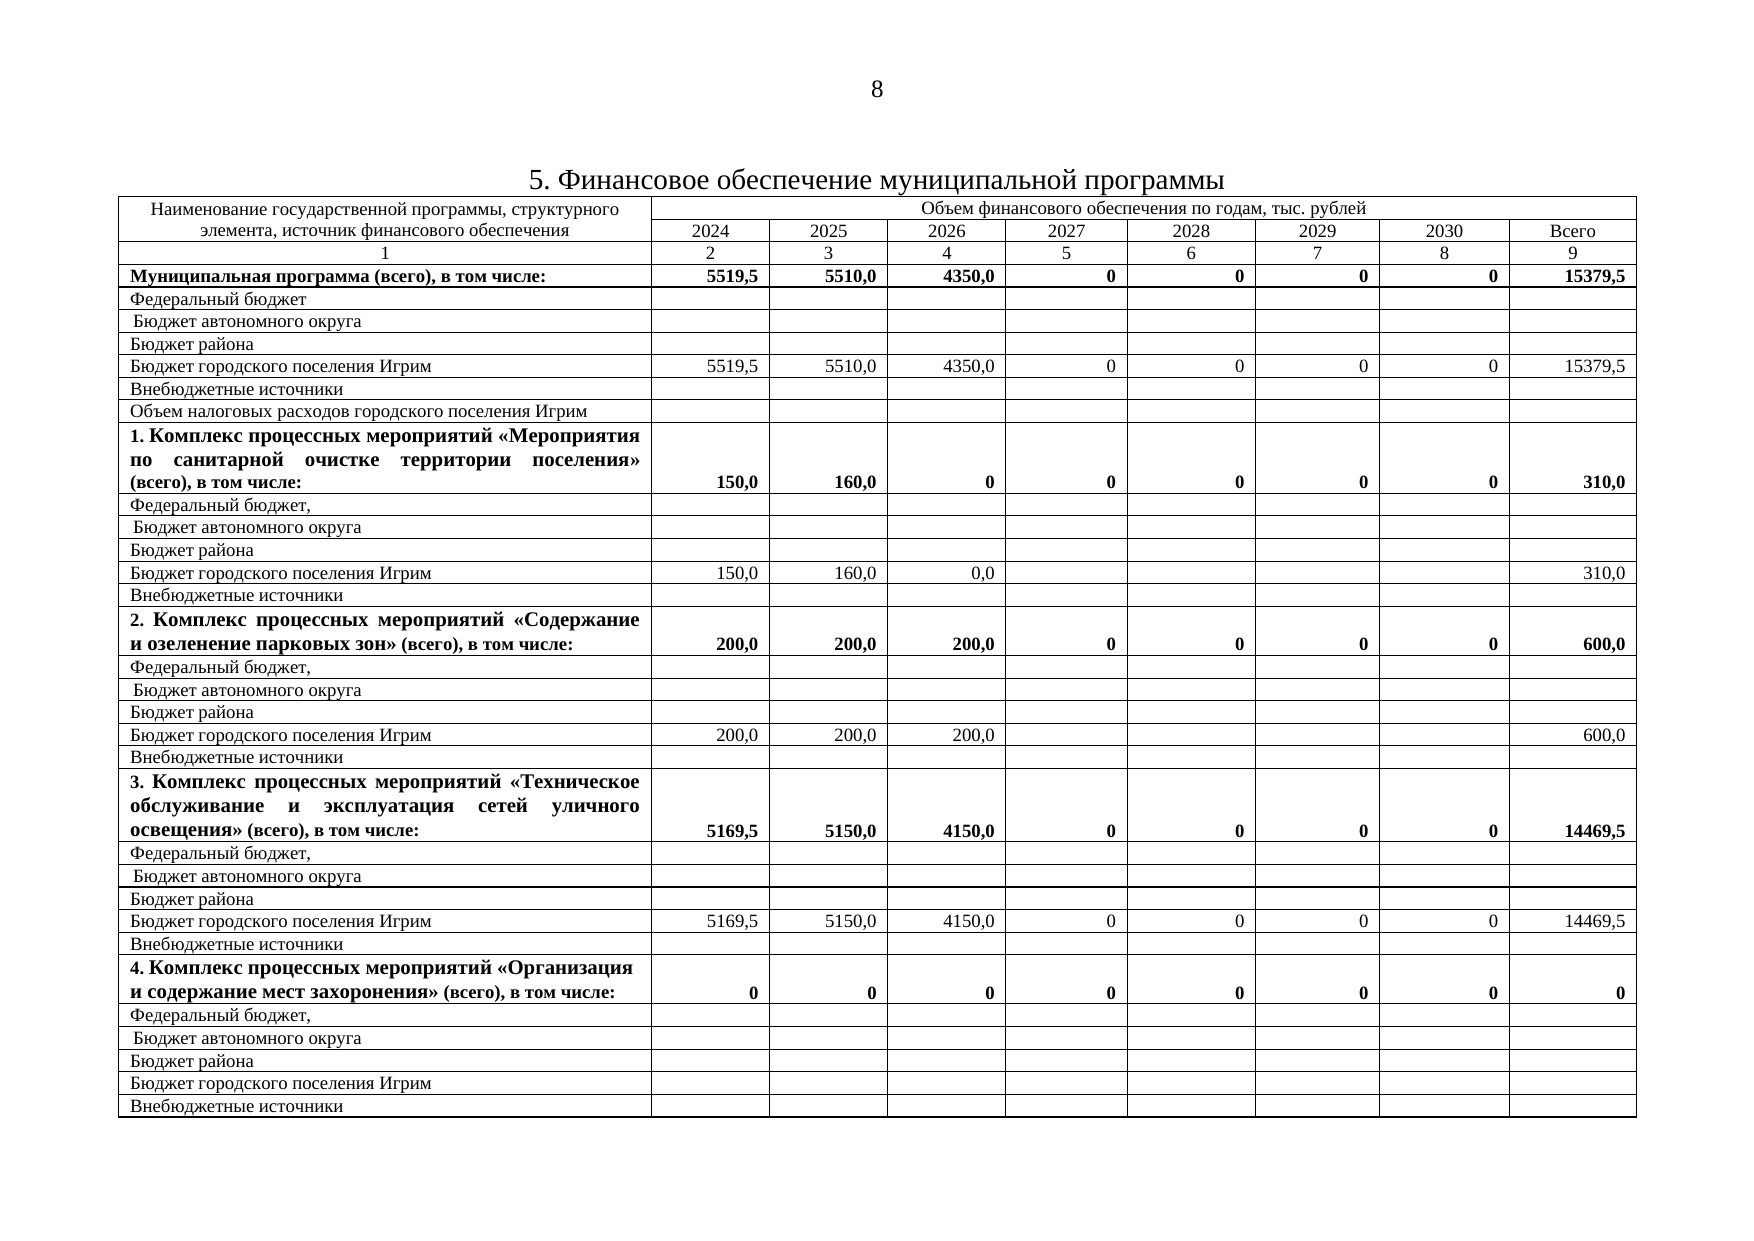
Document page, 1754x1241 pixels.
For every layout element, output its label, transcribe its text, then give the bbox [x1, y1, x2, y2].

table_cell [1128, 310, 1255, 332]
table_cell Бюджет городского поселения Игрим [119, 1072, 651, 1094]
table_cell [1006, 933, 1127, 954]
table_cell [1510, 288, 1636, 309]
table_cell [888, 494, 1005, 515]
table_cell 4350,0 [888, 265, 1005, 286]
table_cell [1510, 1050, 1636, 1071]
table_cell [1510, 310, 1636, 332]
table_cell [652, 1004, 769, 1026]
table_cell 1 [119, 242, 651, 264]
table_cell [770, 1050, 887, 1071]
table_cell 0 [1256, 355, 1379, 377]
table_cell [888, 539, 1005, 561]
table_cell [1510, 539, 1636, 561]
table_cell [1380, 562, 1509, 583]
table_cell [1380, 516, 1509, 538]
table_cell [1256, 310, 1379, 332]
table_cell 0 [1256, 607, 1379, 655]
table_cell [1510, 679, 1636, 700]
table_cell [1510, 701, 1636, 723]
table_cell 0 [1510, 955, 1636, 1003]
table_cell [888, 310, 1005, 332]
table_cell [1006, 842, 1127, 864]
table_cell [1380, 1095, 1509, 1116]
table_cell [1128, 400, 1255, 422]
table_cell [1128, 701, 1255, 723]
table_cell Бюджет автономного округа [119, 310, 651, 332]
table_cell Бюджет района [119, 888, 651, 909]
table_cell 0 [1128, 423, 1255, 493]
table_cell [652, 888, 769, 909]
table_cell [1380, 1004, 1509, 1026]
table_cell [652, 333, 769, 354]
table_cell Бюджет городского поселения Игрим [119, 724, 651, 745]
table_cell [1006, 333, 1127, 354]
table_cell [888, 288, 1005, 309]
table_cell 3 [770, 242, 887, 264]
table_cell [1380, 1027, 1509, 1048]
table_cell 160,0 [770, 562, 887, 583]
table_cell [770, 701, 887, 723]
table_cell [1510, 656, 1636, 677]
table_cell [770, 516, 887, 538]
table_cell [1256, 842, 1379, 864]
table_cell [1256, 562, 1379, 583]
table_cell [888, 400, 1005, 422]
table_cell [652, 539, 769, 561]
table_cell [888, 888, 1005, 909]
table_cell 5519,5 [652, 265, 769, 286]
table_cell [770, 400, 887, 422]
table_cell 4. Комплекс процессных мероприятий «Организация и содержание мест захоронения» (всего), в том числе: [119, 955, 651, 1003]
table_cell [1128, 494, 1255, 515]
table_cell [1128, 516, 1255, 538]
table_cell [1256, 724, 1379, 745]
table_cell [1128, 888, 1255, 909]
table_cell [1256, 1004, 1379, 1026]
table_cell [1256, 865, 1379, 886]
table_cell [888, 701, 1005, 723]
table_cell [1380, 679, 1509, 700]
table_cell [1128, 724, 1255, 745]
table_cell 2. Комплекс процессных мероприятий «Содержание и озеленение парковых зон» (всего), в том числе: [119, 607, 651, 655]
table_cell 0 [1006, 607, 1127, 655]
table_cell [770, 310, 887, 332]
table_cell 2029 [1256, 220, 1379, 241]
table_cell [1256, 679, 1379, 700]
table_cell 0 [1128, 769, 1255, 841]
table_cell [1380, 378, 1509, 399]
table_cell [1128, 933, 1255, 954]
table_cell [1006, 288, 1127, 309]
table_cell 5510,0 [770, 355, 887, 377]
table_cell [1380, 933, 1509, 954]
table_cell 200,0 [770, 607, 887, 655]
table_cell [770, 1095, 887, 1116]
table_cell Бюджет городского поселения Игрим [119, 910, 651, 932]
table_cell 0 [1380, 265, 1509, 286]
table_cell [1128, 562, 1255, 583]
table_cell [770, 842, 887, 864]
table_cell Бюджет автономного округа [119, 1027, 651, 1048]
table_cell Внебюджетные источники [119, 933, 651, 954]
table_cell [1380, 494, 1509, 515]
table_cell Объем налоговых расходов городского поселения Игрим [119, 400, 651, 422]
table_cell [888, 333, 1005, 354]
table_cell 0 [1380, 910, 1509, 932]
table_cell 14469,5 [1510, 910, 1636, 932]
table_cell [770, 494, 887, 515]
table_cell [1256, 288, 1379, 309]
table_cell [1128, 584, 1255, 606]
table_cell 200,0 [652, 724, 769, 745]
table_cell Федеральный бюджет, [119, 656, 651, 677]
table_cell 4150,0 [888, 769, 1005, 841]
table_cell [1128, 656, 1255, 677]
table_cell 3. Комплекс процессных мероприятий «Техническое обслуживание и эксплуатация сетей уличного освещения» (всего), в том числе: [119, 769, 651, 841]
table_cell 7 [1256, 242, 1379, 264]
table_cell [1256, 746, 1379, 768]
table_cell [652, 746, 769, 768]
table_cell 0 [1256, 265, 1379, 286]
table_cell 200,0 [652, 607, 769, 655]
table_cell [1510, 1004, 1636, 1026]
table_cell [1006, 1050, 1127, 1071]
table_cell 6 [1128, 242, 1255, 264]
table_cell [1256, 494, 1379, 515]
table_cell [652, 656, 769, 677]
table_cell Федеральный бюджет, [119, 1004, 651, 1026]
table_cell [1380, 656, 1509, 677]
table_cell [652, 1072, 769, 1094]
table_cell 160,0 [770, 423, 887, 493]
table_cell [1510, 933, 1636, 954]
table_cell [1006, 746, 1127, 768]
table_cell [770, 1027, 887, 1048]
text 5. Финансовое обеспечение муниципальной программы [118, 162, 1636, 196]
table_cell [1006, 724, 1127, 745]
table_cell [1006, 378, 1127, 399]
table_cell [1128, 842, 1255, 864]
table_cell [888, 378, 1005, 399]
table_cell Бюджет автономного округа [119, 679, 651, 700]
table_cell [1510, 333, 1636, 354]
table_cell [1380, 746, 1509, 768]
table_cell [1256, 888, 1379, 909]
table_cell [888, 865, 1005, 886]
table_cell [770, 288, 887, 309]
table_cell [1510, 842, 1636, 864]
table_cell [652, 494, 769, 515]
table_cell [770, 1004, 887, 1026]
table_cell [1006, 701, 1127, 723]
table_cell [888, 1050, 1005, 1071]
table_cell [652, 516, 769, 538]
table_cell 15379,5 [1510, 265, 1636, 286]
table_cell [1256, 378, 1379, 399]
table_cell [652, 1050, 769, 1071]
table_cell [652, 1095, 769, 1116]
table_cell 2 [652, 242, 769, 264]
table_cell [888, 1027, 1005, 1048]
table_cell [1128, 333, 1255, 354]
table_cell [1128, 865, 1255, 886]
table_cell Всего [1510, 220, 1636, 241]
table_cell Внебюджетные источники [119, 1095, 651, 1116]
table_cell [770, 656, 887, 677]
table_cell 200,0 [888, 607, 1005, 655]
table_cell [1128, 378, 1255, 399]
table_cell 2030 [1380, 220, 1509, 241]
table_cell 0 [1256, 955, 1379, 1003]
table_cell [1256, 933, 1379, 954]
table_cell [770, 378, 887, 399]
table_cell [1256, 516, 1379, 538]
table_cell 0 [1128, 910, 1255, 932]
table_cell [1128, 1095, 1255, 1116]
table_cell 2024 [652, 220, 769, 241]
table_header Наименование государственной программы, структурного элемента, источник финансового обеспечения [119, 197, 651, 241]
table_cell [652, 679, 769, 700]
table_cell [1128, 288, 1255, 309]
table_cell 0 [1006, 769, 1127, 841]
table_cell [652, 842, 769, 864]
table_cell Бюджет района [119, 1050, 651, 1071]
table_cell 0 [1380, 355, 1509, 377]
table_cell [652, 288, 769, 309]
table_cell 0 [1006, 423, 1127, 493]
table_cell [1256, 539, 1379, 561]
table_cell [1380, 288, 1509, 309]
table_cell Бюджет района [119, 333, 651, 354]
table_cell [1256, 1050, 1379, 1071]
table_cell [888, 584, 1005, 606]
table_cell [652, 701, 769, 723]
table_cell [888, 746, 1005, 768]
table_cell [888, 842, 1005, 864]
table_cell [770, 679, 887, 700]
table_cell [1380, 1072, 1509, 1094]
table_cell [1006, 865, 1127, 886]
table_cell 5169,5 [652, 769, 769, 841]
table_cell 0 [652, 955, 769, 1003]
table_cell 600,0 [1510, 724, 1636, 745]
table_cell 0 [770, 955, 887, 1003]
table_cell [1380, 842, 1509, 864]
table_cell [1006, 888, 1127, 909]
table_cell 4150,0 [888, 910, 1005, 932]
table_cell [888, 1072, 1005, 1094]
table_cell [1128, 539, 1255, 561]
table_cell 310,0 [1510, 423, 1636, 493]
table_cell 0 [1256, 769, 1379, 841]
table_cell [1256, 584, 1379, 606]
table_cell 0 [888, 955, 1005, 1003]
table_cell Внебюджетные источники [119, 378, 651, 399]
table_cell [652, 584, 769, 606]
table_cell [1380, 584, 1509, 606]
table_cell [1380, 701, 1509, 723]
table_cell 5519,5 [652, 355, 769, 377]
table_cell 0 [1380, 423, 1509, 493]
table_cell Муниципальная программа (всего), в том числе: [119, 265, 651, 286]
table_cell [888, 679, 1005, 700]
table_cell [1128, 746, 1255, 768]
table_cell [1006, 1027, 1127, 1048]
table_cell [652, 933, 769, 954]
table_cell [652, 310, 769, 332]
table_cell [1256, 1095, 1379, 1116]
table_cell 200,0 [770, 724, 887, 745]
table_cell [1380, 310, 1509, 332]
table_cell [888, 933, 1005, 954]
table_cell [1128, 1050, 1255, 1071]
table_cell [1380, 400, 1509, 422]
table_cell [770, 1072, 887, 1094]
table_cell 0 [1128, 265, 1255, 286]
table_cell Бюджет автономного округа [119, 865, 651, 886]
table_cell [1256, 701, 1379, 723]
table_cell [770, 888, 887, 909]
table_cell [770, 746, 887, 768]
table_cell [1380, 1050, 1509, 1071]
table_cell 0 [1128, 607, 1255, 655]
table_cell [1128, 1004, 1255, 1026]
table_cell 0 [888, 423, 1005, 493]
table_cell [1006, 539, 1127, 561]
table_cell [1006, 1004, 1127, 1026]
table_cell [770, 865, 887, 886]
table_cell [1510, 1095, 1636, 1116]
table_cell Внебюджетные источники [119, 746, 651, 768]
table_cell 9 [1510, 242, 1636, 264]
table_cell [1006, 679, 1127, 700]
table_cell [1006, 1095, 1127, 1116]
table_cell [1510, 378, 1636, 399]
table_cell 0 [1256, 910, 1379, 932]
table_cell 0 [1006, 265, 1127, 286]
table_cell 15379,5 [1510, 355, 1636, 377]
table_cell 5169,5 [652, 910, 769, 932]
table_cell Бюджет городского поселения Игрим [119, 355, 651, 377]
table_cell [888, 1095, 1005, 1116]
table_cell [770, 933, 887, 954]
table_cell [652, 378, 769, 399]
table_cell Бюджет автономного округа [119, 516, 651, 538]
table_cell 1. Комплекс процессных мероприятий «Мероприятия по санитарной очистке территории поселения» (всего), в том числе: [119, 423, 651, 493]
table_cell Бюджет района [119, 701, 651, 723]
table_cell [1256, 400, 1379, 422]
table_cell 0 [1380, 607, 1509, 655]
table_cell [1510, 865, 1636, 886]
table_cell 14469,5 [1510, 769, 1636, 841]
table_cell [770, 333, 887, 354]
table_cell 5510,0 [770, 265, 887, 286]
table_cell [770, 539, 887, 561]
table_cell [1006, 562, 1127, 583]
table_cell Внебюджетные источники [119, 584, 651, 606]
table_cell 150,0 [652, 562, 769, 583]
table_cell [1256, 1027, 1379, 1048]
table_cell [1006, 516, 1127, 538]
table_cell [1006, 1072, 1127, 1094]
table_cell 2027 [1006, 220, 1127, 241]
table_cell [1380, 333, 1509, 354]
table_cell 150,0 [652, 423, 769, 493]
table_cell [888, 656, 1005, 677]
table_cell 0,0 [888, 562, 1005, 583]
table_cell [770, 584, 887, 606]
table_cell [1006, 400, 1127, 422]
table_cell [1510, 746, 1636, 768]
table_cell [1510, 400, 1636, 422]
table_cell [1510, 516, 1636, 538]
table_cell [652, 400, 769, 422]
table_cell 0 [1380, 955, 1509, 1003]
table_cell 0 [1006, 955, 1127, 1003]
table_header Объем финансового обеспечения по годам, тыс. рублей [652, 197, 1636, 218]
table_cell 5 [1006, 242, 1127, 264]
table_cell [1128, 679, 1255, 700]
table_cell [1380, 724, 1509, 745]
table_cell 2028 [1128, 220, 1255, 241]
table_cell 0 [1380, 769, 1509, 841]
table_cell [652, 1027, 769, 1048]
table_cell 4 [888, 242, 1005, 264]
table_cell [1510, 1027, 1636, 1048]
table_cell 8 [1380, 242, 1509, 264]
table_cell 0 [1006, 910, 1127, 932]
table_cell Бюджет городского поселения Игрим [119, 562, 651, 583]
table_cell 0 [1128, 955, 1255, 1003]
table_cell [1006, 584, 1127, 606]
table_cell 600,0 [1510, 607, 1636, 655]
table_cell [1510, 494, 1636, 515]
table_cell [1006, 656, 1127, 677]
table_cell 4350,0 [888, 355, 1005, 377]
table_cell Федеральный бюджет, [119, 494, 651, 515]
table_cell [1510, 888, 1636, 909]
table_cell 2025 [770, 220, 887, 241]
table_cell [1510, 1072, 1636, 1094]
table_cell 0 [1256, 423, 1379, 493]
table_cell [1380, 888, 1509, 909]
table_cell [1128, 1072, 1255, 1094]
table_cell [1380, 865, 1509, 886]
table_cell Федеральный бюджет [119, 288, 651, 309]
table_cell [1256, 333, 1379, 354]
table_cell [1006, 310, 1127, 332]
table_cell [1510, 584, 1636, 606]
table_cell 0 [1128, 355, 1255, 377]
table_cell Бюджет района [119, 539, 651, 561]
table_cell Федеральный бюджет, [119, 842, 651, 864]
table_cell [1256, 1072, 1379, 1094]
table_cell [888, 1004, 1005, 1026]
table_cell [652, 865, 769, 886]
table_cell 5150,0 [770, 769, 887, 841]
table_cell [888, 516, 1005, 538]
table_cell 5150,0 [770, 910, 887, 932]
table_cell [1006, 494, 1127, 515]
table_cell 2026 [888, 220, 1005, 241]
table_cell [1128, 1027, 1255, 1048]
table_cell [1380, 539, 1509, 561]
table_cell [1256, 656, 1379, 677]
table_cell 200,0 [888, 724, 1005, 745]
table_cell 0 [1006, 355, 1127, 377]
table_cell 310,0 [1510, 562, 1636, 583]
